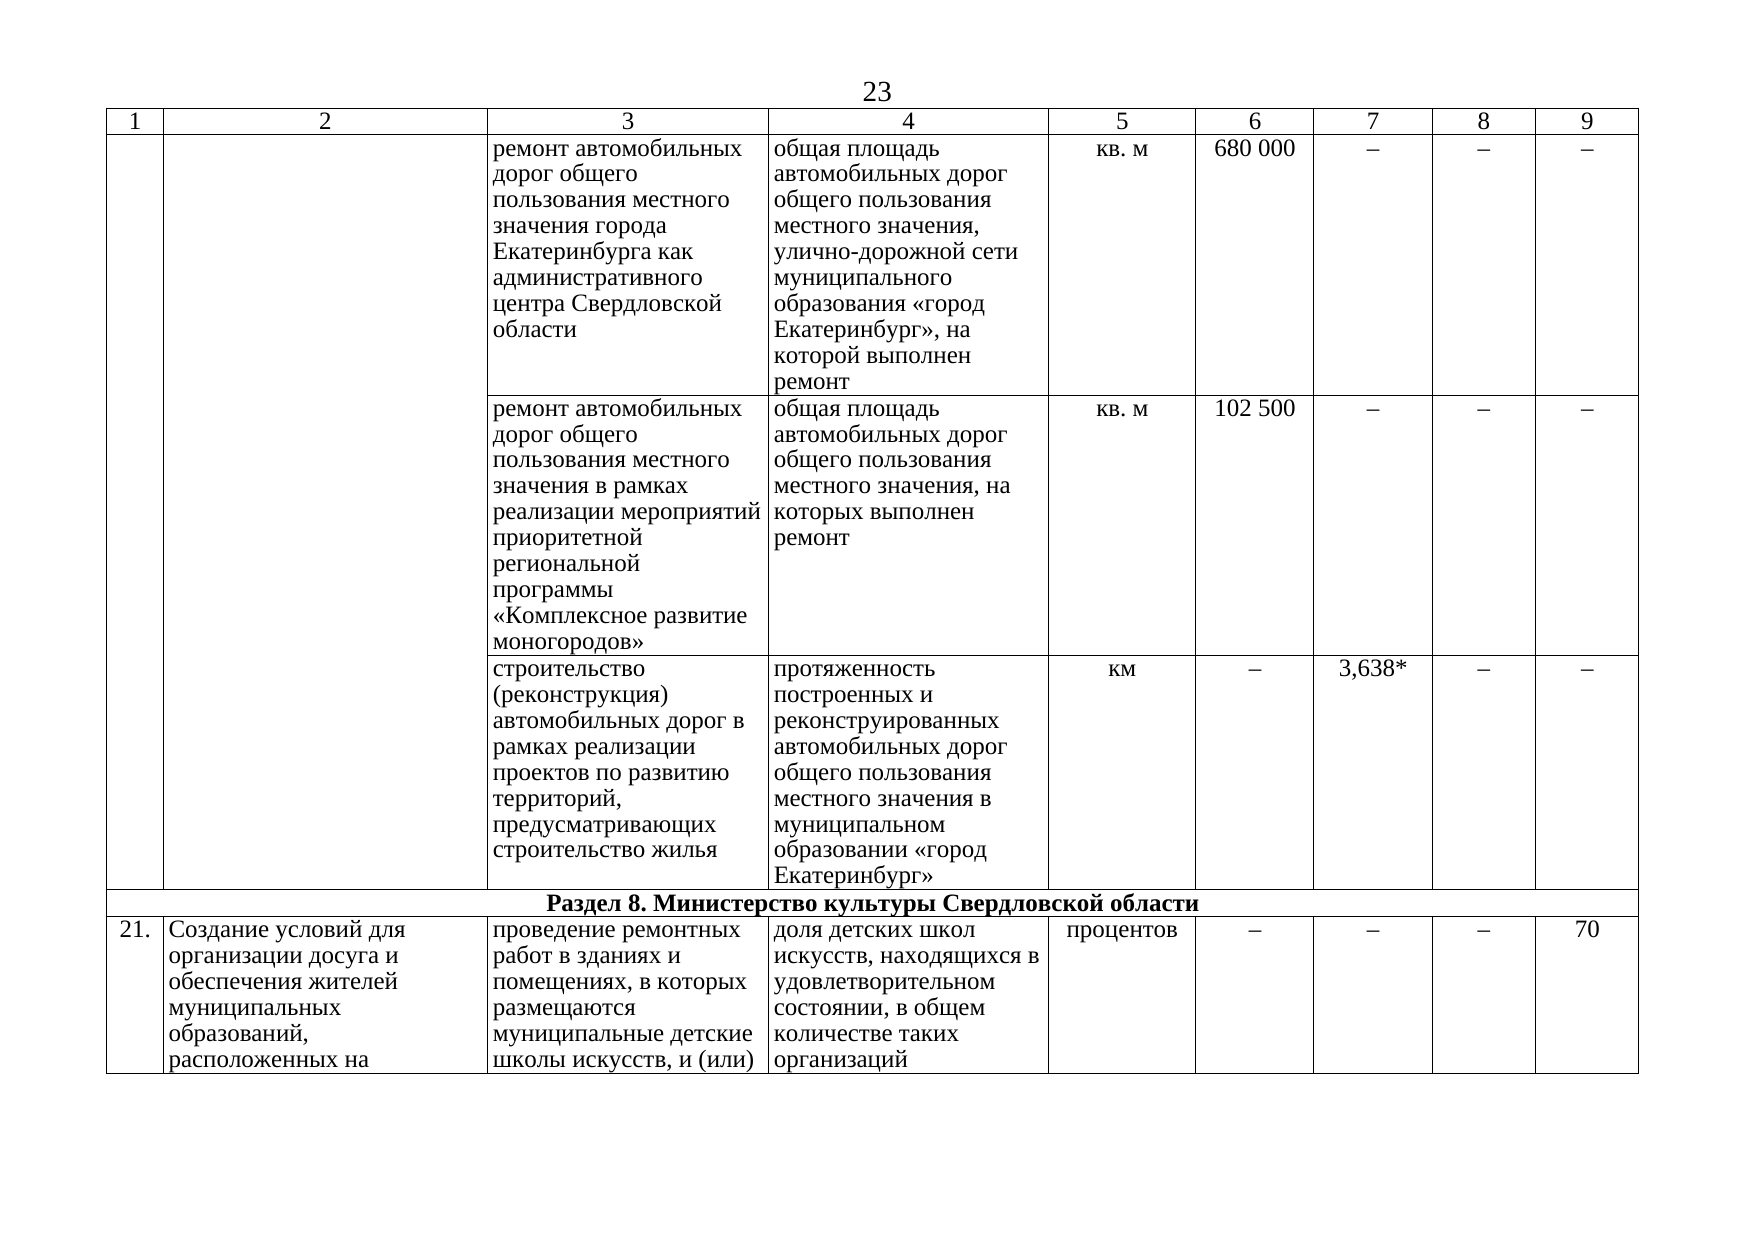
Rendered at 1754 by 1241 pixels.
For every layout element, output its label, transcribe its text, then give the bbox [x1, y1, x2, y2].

table_cell – [1536, 135, 1638, 394]
table_cell 3,638* [1314, 656, 1432, 889]
table_cell 21. [107, 917, 163, 1073]
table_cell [769, 917, 1048, 1073]
table_cell – [1433, 656, 1535, 889]
table_header 4 [769, 109, 1048, 134]
table_cell 680 000 [1196, 135, 1313, 394]
table_cell – [1314, 917, 1432, 1073]
table_cell – [1196, 917, 1313, 1073]
table_header 1 [107, 109, 163, 134]
table_cell кв. м [1049, 396, 1195, 655]
table_cell – [1433, 135, 1535, 394]
table_cell – [1433, 396, 1535, 655]
table_cell – [1314, 135, 1432, 394]
table_cell кв. м [1049, 135, 1195, 394]
table_header 5 [1049, 109, 1195, 134]
table_cell общая площадь автомобильных дорог общего пользования местного значения, на которых выполнен ремонт [769, 396, 1048, 655]
table_cell – [1196, 656, 1313, 889]
table_cell ремонт автомобильных дорог общего пользования местного значения в рамках реализации мероприятий приоритетной региональной программы «Комплексное развитие моногородов» [488, 396, 768, 655]
table_cell Раздел 8. Министерство культуры Свердловской области [107, 890, 1638, 916]
table_header 3 [488, 109, 768, 134]
table_cell – [1536, 396, 1638, 655]
table_header 9 [1536, 109, 1638, 134]
table_cell строительство (реконструкция) автомобильных дорог в рамках реализации проектов по развитию территорий, предусматривающих строительство жилья [488, 656, 768, 889]
table_cell протяженность построенных и реконструированных автомобильных дорог общего пользования местного значения в муниципальном образовании «город Екатеринбург» [769, 656, 1048, 889]
table_cell км [1049, 656, 1195, 889]
table_header 2 [164, 109, 487, 134]
table_header 8 [1433, 109, 1535, 134]
table_cell – [1433, 917, 1535, 1073]
table_cell – [1314, 396, 1432, 655]
table_cell – [1536, 656, 1638, 889]
table_cell общая площадь автомобильных дорог общего пользования местного значения, улично-дорожной сети муниципального образования «город Екатеринбург», на которой выполнен ремонт [769, 135, 1048, 394]
table_header 7 [1314, 109, 1432, 134]
table_cell 70 [1536, 917, 1638, 1073]
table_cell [488, 917, 768, 1073]
table_cell ремонт автомобильных дорог общего пользования местного значения города Екатеринбурга как административного центра Свердловской области [488, 135, 768, 394]
table_header 6 [1196, 109, 1313, 134]
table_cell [164, 917, 487, 1073]
table_cell процентов [1049, 917, 1195, 1073]
table_cell 102 500 [1196, 396, 1313, 655]
